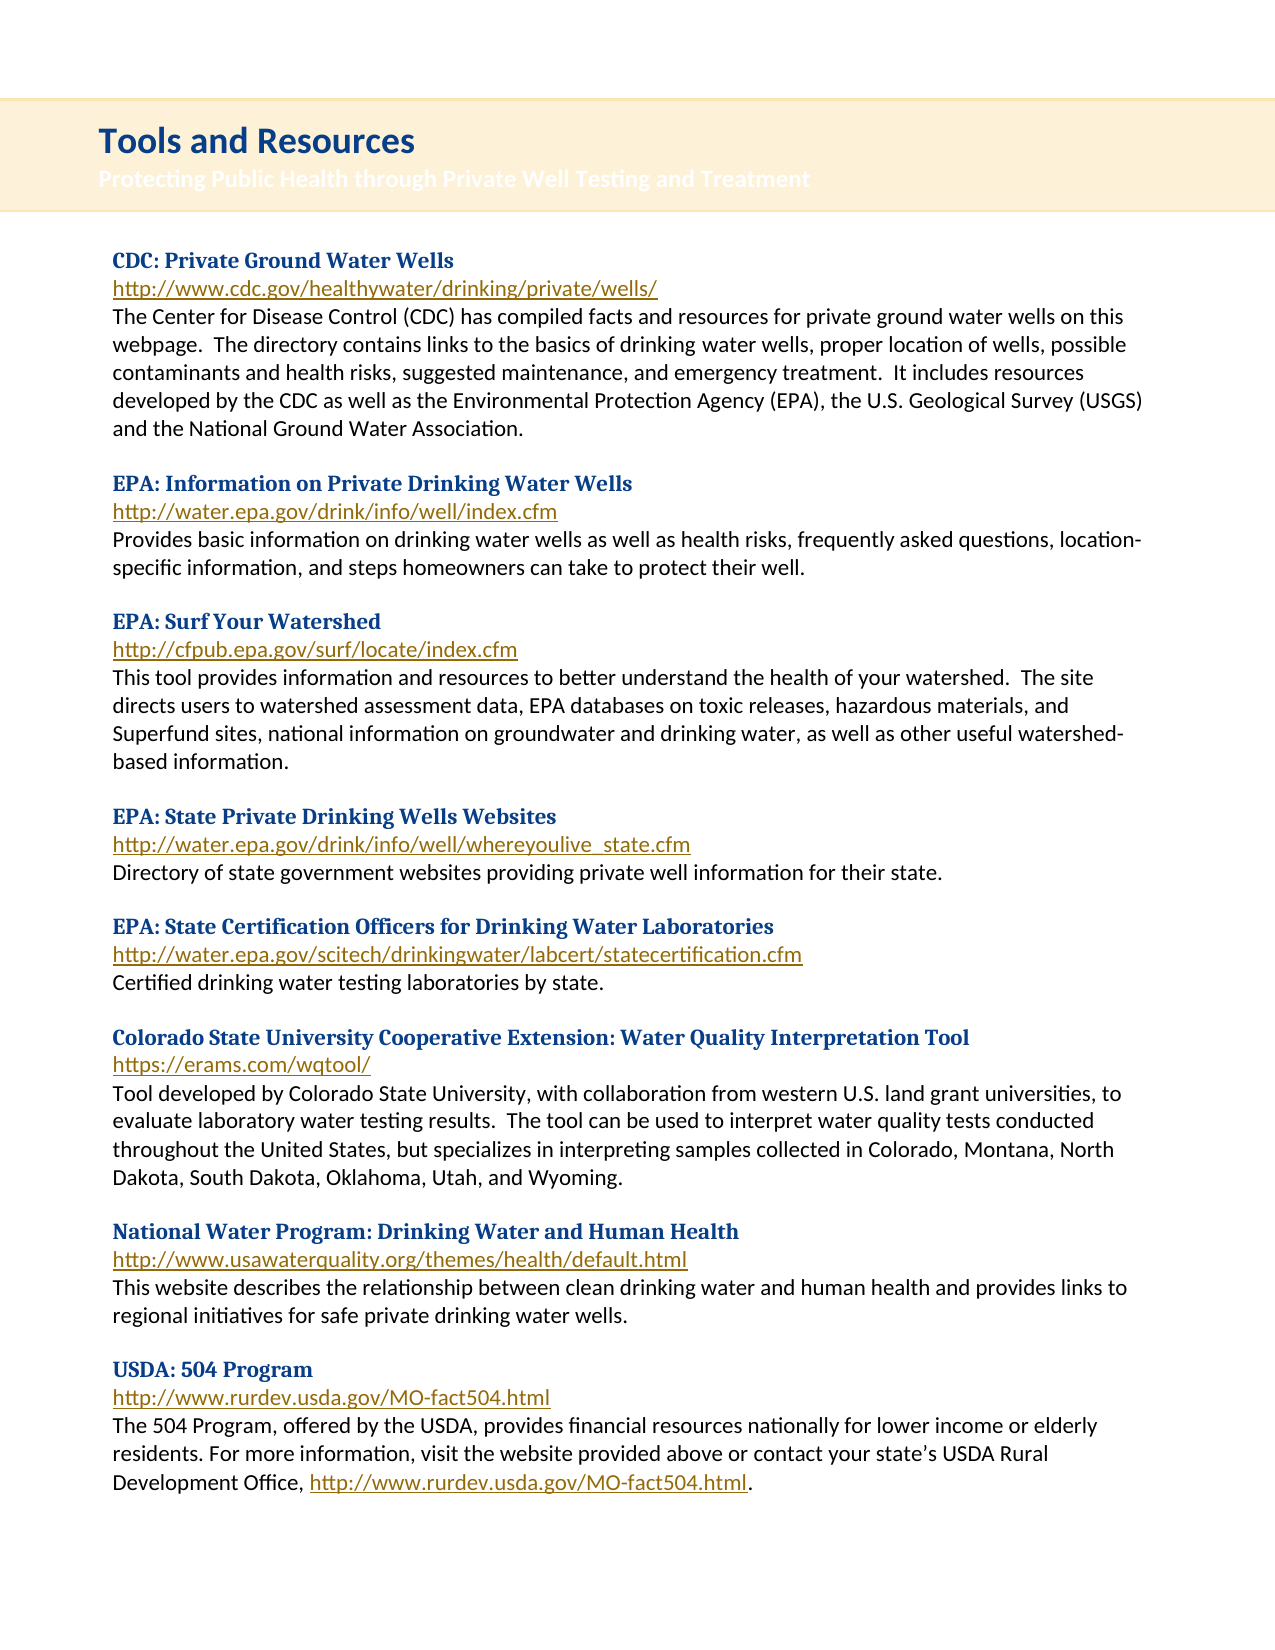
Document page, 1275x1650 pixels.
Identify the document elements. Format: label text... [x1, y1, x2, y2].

text The Center for Disease Control (CDC) has compiled facts and resources for private ground water wells on this webpage. The directory contains links to the basics of drinking water wells, proper location of wells, possible contaminants and health risks, suggested maintenance, and emergency treatment. It includes resources developed by the CDC as well as the Environmental Protection Agency (EPA), the U.S. Geological Survey (USGS) and the National Ground Water Association. [112, 302, 1162, 442]
text http://cfpub.epa.gov/surf/locate/index.cfm [112, 635, 1162, 663]
text http://water.epa.gov/drink/info/well/whereyoulive_state.cfm [112, 830, 1162, 858]
text National Water Program: Drinking Water and Human Health [112, 1219, 1162, 1245]
text http://www.usawaterquality.org/themes/health/default.html [112, 1245, 1162, 1273]
text http://water.epa.gov/scitech/drinkingwater/labcert/statecertification.cfm [112, 940, 1162, 968]
text This tool provides information and resources to better understand the health of your watershed. The site directs users to watershed assessment data, EPA databases on toxic releases, hazardous materials, and Superfund sites, national information on groundwater and drinking water, as well as other useful watershed-based information. [112, 663, 1162, 775]
text This website describes the relationship between clean drinking water and human health and provides links to regional initiatives for safe private drinking water wells. [112, 1273, 1162, 1329]
text http://water.epa.gov/drink/info/well/index.cfm [112, 497, 1162, 525]
text EPA: Information on Private Drinking Water Wells [112, 471, 1162, 497]
text Provides basic information on drinking water wells as well as health risks, frequently asked questions, location-specific information, and steps homeowners can take to protect their well. [112, 525, 1162, 581]
text EPA: State Private Drinking Wells Websites [112, 803, 1162, 830]
text https://erams.com/wqtool/ [112, 1051, 1162, 1079]
text EPA: State Certification Officers for Drinking Water Laboratories [112, 914, 1162, 940]
text Colorado State University Cooperative Extension: Water Quality Interpretation Tool [112, 1024, 1162, 1051]
text EPA: Surf Your Watershed [112, 609, 1162, 635]
text http://www.rurdev.usda.gov/MO-fact504.html [112, 1383, 1162, 1412]
text http://www.cdc.gov/healthywater/drinking/private/wells/ [112, 274, 1162, 302]
text Tool developed by Colorado State University, with collaboration from western U.S. land grant universities, to evaluate laboratory water testing results. The tool can be used to interpret water quality tests conducted throughout the United States, but specializes in interpreting samples collected in Colorado, Montana, North Dakota, South Dakota, Oklahoma, Utah, and Wyoming. [112, 1079, 1162, 1191]
text The 504 Program, offered by the USDA, provides financial resources nationally for lower income or elderly residents. For more information, visit the website provided above or contact your state’s USDA Rural Development Office, http://www.rurdev.usda.gov/MO-fact504.html. [112, 1412, 1162, 1496]
text USDA: 504 Program [112, 1357, 1162, 1383]
text CDC: Private Ground Water Wells [112, 248, 1162, 274]
text Certified drinking water testing laboratories by state. [112, 968, 1162, 996]
text Directory of state government websites providing private well information for their state. [112, 858, 1162, 886]
